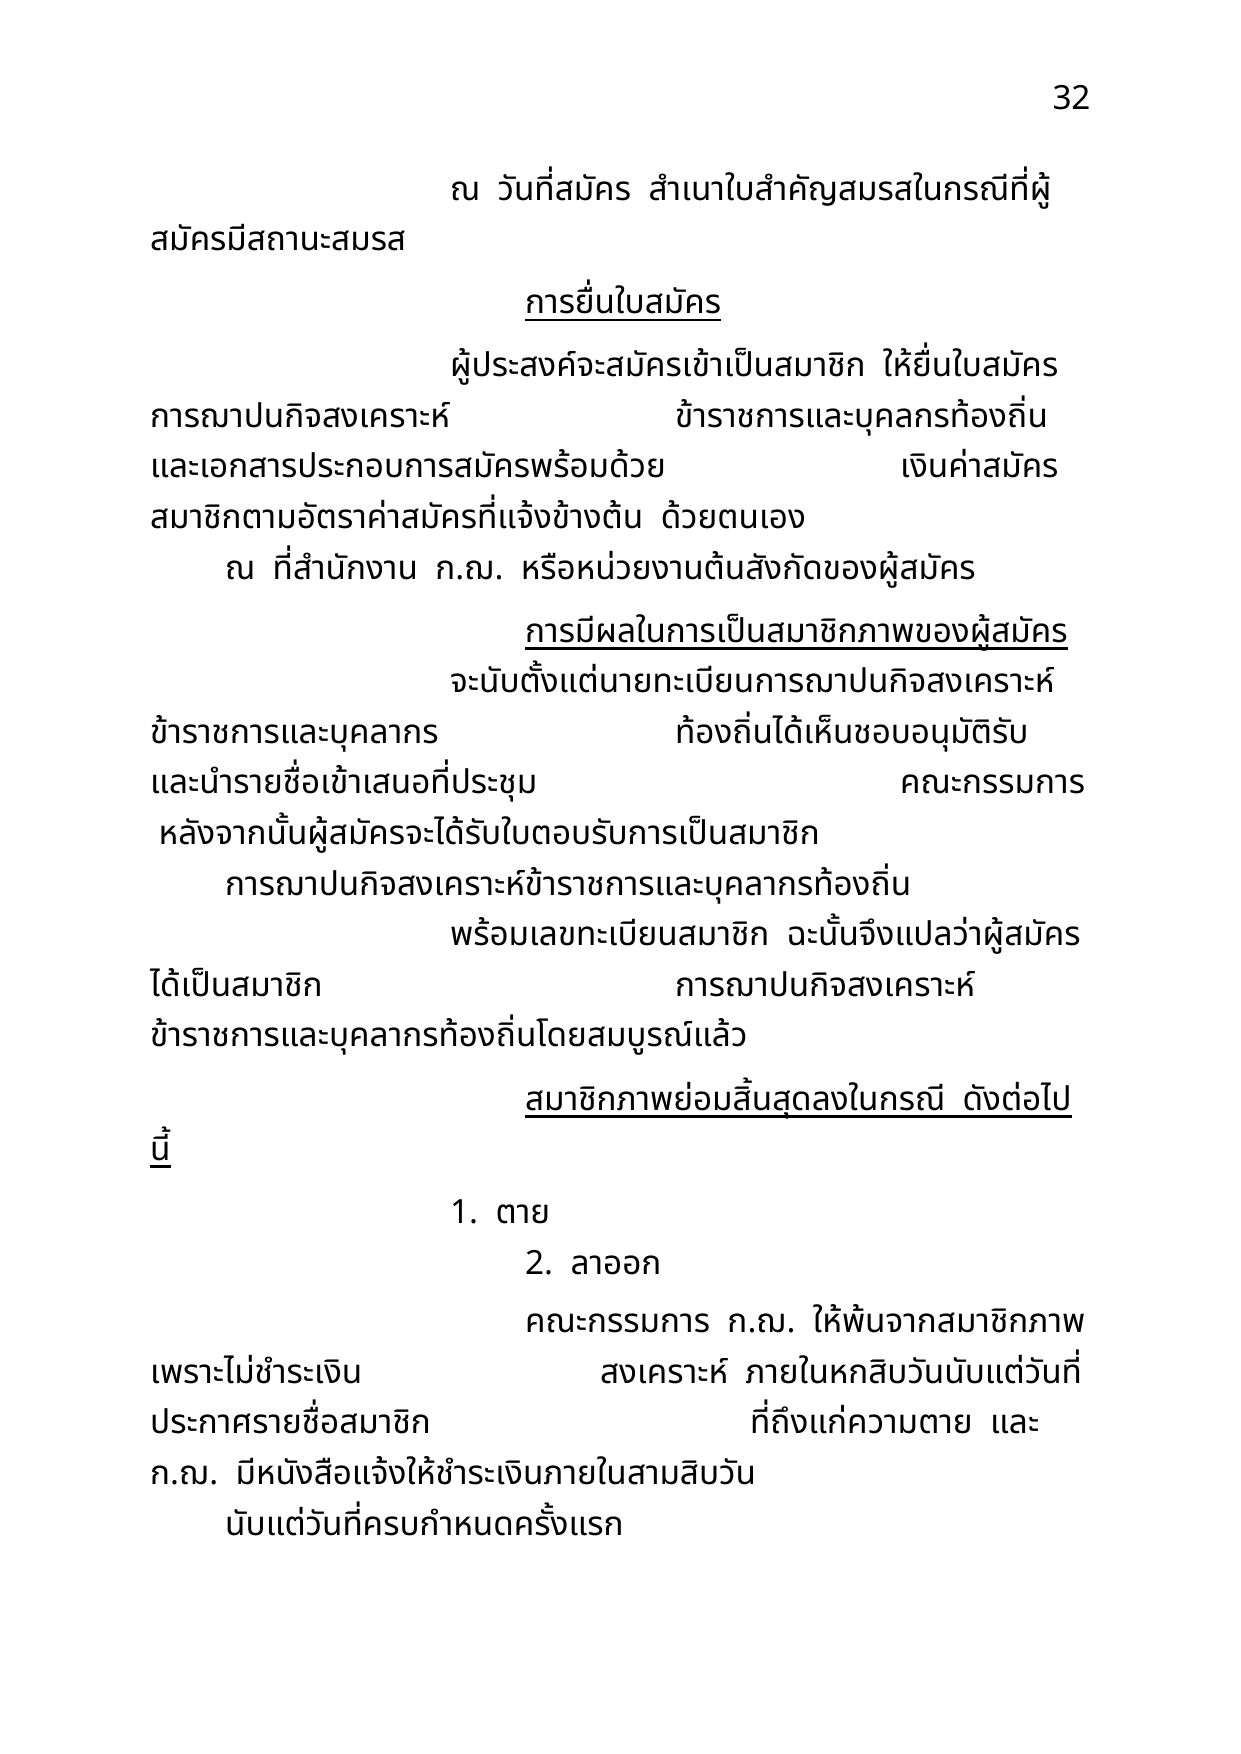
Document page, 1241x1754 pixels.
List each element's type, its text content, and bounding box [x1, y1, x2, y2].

text 1. ตาย 2. ลาออก [150, 1188, 1090, 1289]
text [150, 165, 1090, 266]
text คณะกรรมการ ก.ฌ. ให้พ้นจากสมาชิกภาพเพราะไม่ชำระเงิน สงเคราะห์ ภายในหกสิบวันนับแต่วันที่ประกาศรายชื่อสมาชิก ที่ถึงแก่ความตาย และ ก.ฌ. มีหนังสือแจ้งให้ชำระเงินภายในสามสิบวัน นับแต่วันที่ครบกำหนดครั้งแรก [150, 1297, 1090, 1550]
text ผู้ประสงค์จะสมัครเข้าเป็นสมาชิก ให้ยื่นใบสมัครการฌาปนกิจสงเคราะห์ ข้าราชการและบุคลกรท้องถิ่น และเอกสารประกอบการสมัครพร้อมด้วย เงินค่าสมัครสมาชิกตามอัตราค่าสมัครที่แจ้งข้างต้น ด้วยตนเอง ณ ที่สำนักงาน ก.ฌ. หรือหน่วยงานต้นสังกัดของผู้สมัคร [150, 341, 1090, 594]
text การมีผลในการเป็นสมาชิกภาพของผู้สมัคร จะนับตั้งแต่นายทะเบียนการฌาปนกิจสงเคราะห์ข้าราชการและบุคลากร ท้องถิ่นได้เห็นชอบอนุมัติรับ และนำรายชื่อเข้าเสนอที่ประชุม คณะกรรมการ หลังจากนั้นผู้สมัครจะได้รับใบตอบรับการเป็นสมาชิก การฌาปนกิจสงเคราะห์ข้าราชการและบุคลากรท้องถิ่น พร้อมเลขทะเบียนสมาชิก ฉะนั้นจึงแปลว่าผู้สมัครได้เป็นสมาชิก การฌาปนกิจสงเคราะห์ข้าราชการและบุคลากรท้องถิ่นโดยสมบูรณ์แล้ว [150, 607, 1090, 1062]
text สมาชิกภาพย่อมสิ้นสุดลงในกรณี ดังต่อไปนี้ [150, 1074, 1090, 1175]
text การยื่นใบสมัคร [150, 278, 1090, 329]
